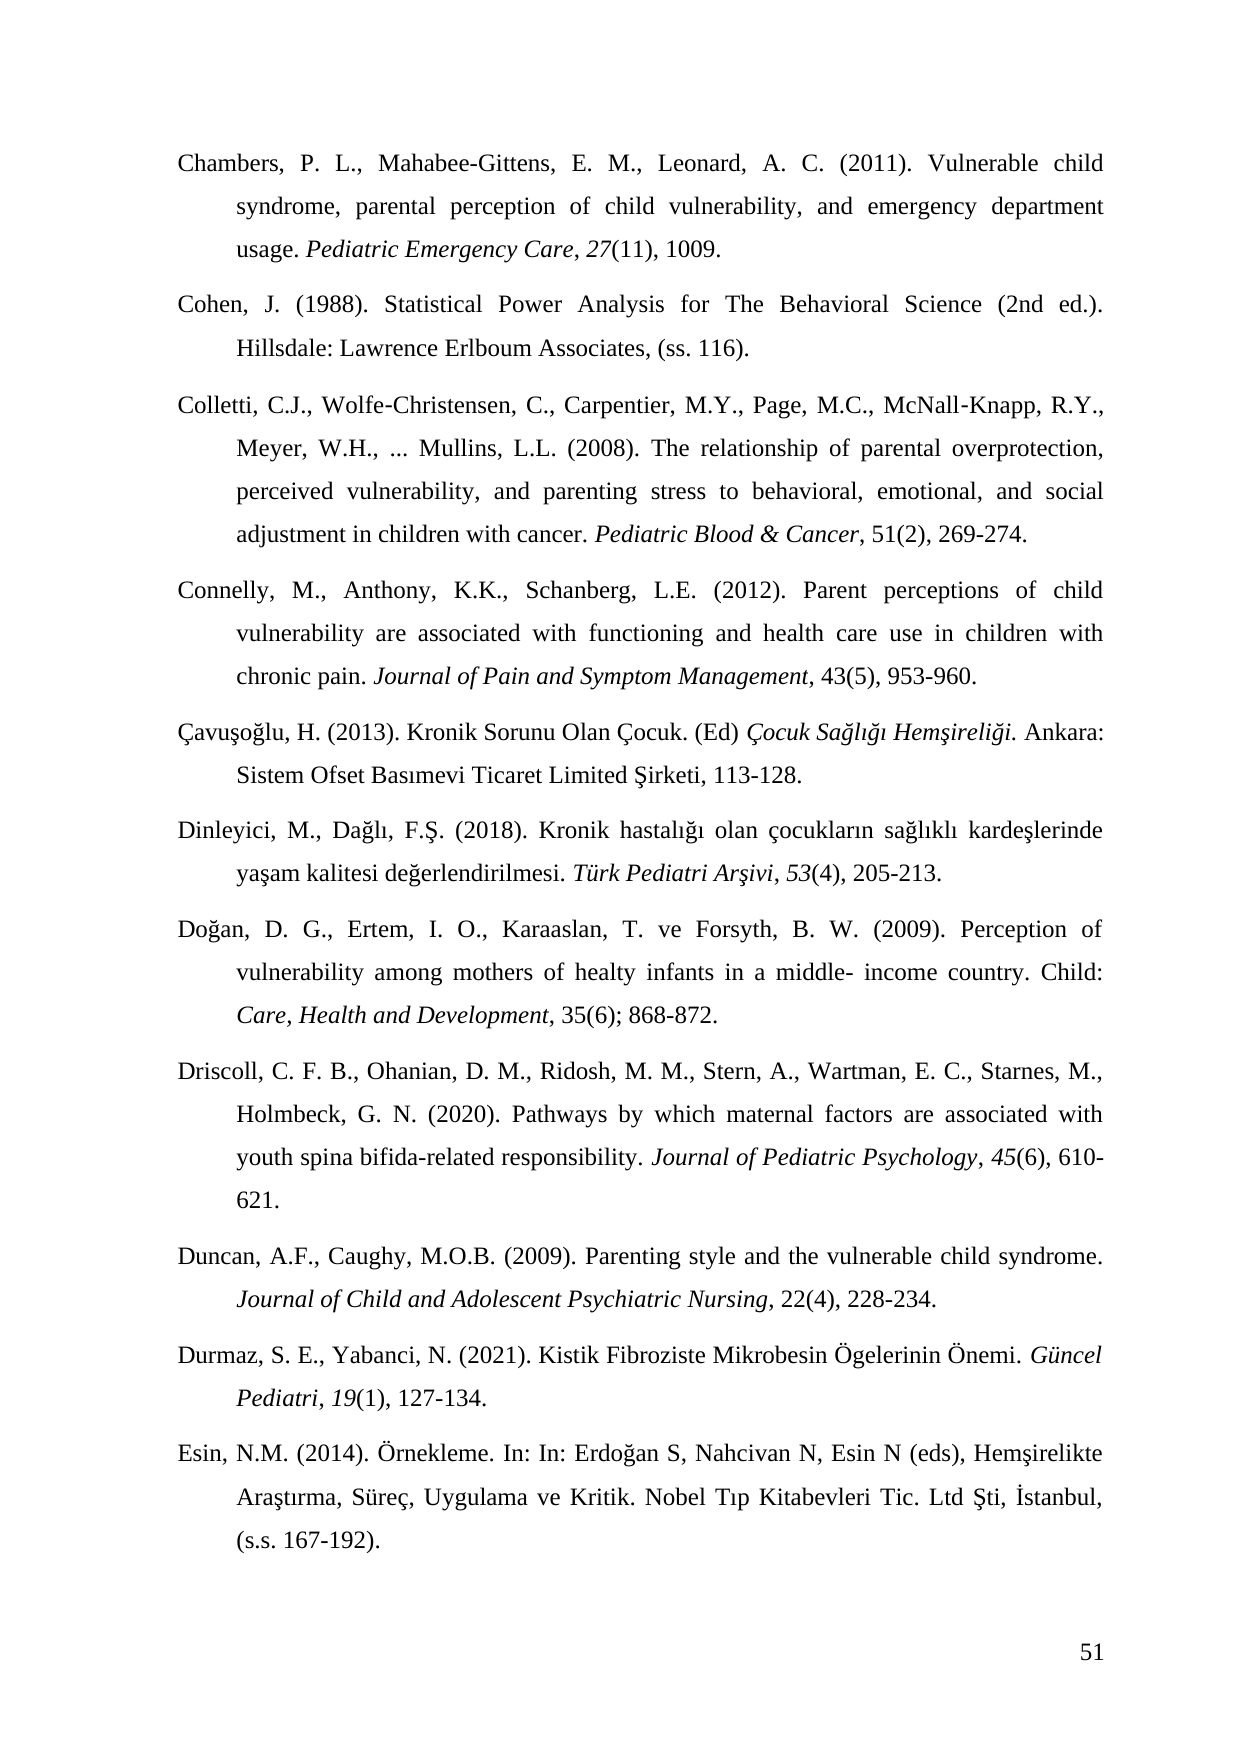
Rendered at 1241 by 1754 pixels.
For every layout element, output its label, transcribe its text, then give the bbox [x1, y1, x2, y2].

text Durmaz, S. E., Yabanci, N. (2021). Kistik Fibroziste Mikrobesin Ögelerinin Önemi. Güncel Pediatri, 19(1), 127-134. [177, 1340, 1104, 1412]
text Cohen, J. (1988). Statistical Power Analysis for The Behavioral Science (2nd ed.). Hillsdale: Lawrence Erlboum Associates, (ss. 116). [177, 318, 1104, 361]
text Colletti, C.J., Wolfe‐Christensen, C., Carpentier, M.Y., Page, M.C., McNall‐Knapp, R.Y., Meyer, W.H., ... Mullins, L.L. (2008). The relationship of parental overprotection, perceived vulnerability, and parenting stress to behavioral, emotional, and social adjustment in children with cancer. Pediatric Blood & Cancer, 51(2), 269-274. [177, 418, 1104, 548]
text Chambers, P. L., Mahabee-Gittens, E. M., Leonard, A. C. (2011). Vulnerable child syndrome, parental perception of child vulnerability, and emergency department usage. Pediatric Emergency Care, 27(11), 1009. [177, 176, 1104, 263]
text Esin, N.M. (2014). Örnekleme. In: In: Erdoğan S, Nahcivan N, Esin N (eds), Hemşirelikte Araştırma, Süreç, Uygulama ve Kritik. Nobel Tıp Kitabevleri Tic. Ltd Şti, İstanbul, (s.s. 167-192). [177, 1438, 1104, 1553]
text Doğan, D. G., Ertem, I. O., Karaaslan, T. ve Forsyth, B. W. (2009). Perception of vulnerability among mothers of healty infants in a middle- income country. Child: Care, Health and Development, 35(6); 868-872. [177, 943, 1104, 1029]
text Driscoll, C. F. B., Ohanian, D. M., Ridosh, M. M., Stern, A., Wartman, E. C., Starnes, M., Holmbeck, G. N. (2020). Pathways by which maternal factors are associated with youth spina bifida-related responsibility. Journal of Pediatric Psychology, 45(6), 610-621. [177, 1085, 1104, 1214]
text Çavuşoğlu, H. (2013). Kronik Sorunu Olan Çocuk. (Ed) Çocuk Sağlığı Hemşireliği. Ankara: Sistem Ofset Basımevi Ticaret Limited Şirketi, 113-128. [177, 717, 1104, 788]
text Dinleyici, M., Dağlı, F.Ş. (2018). Kronik hastalığı olan çocukların sağlıklı kardeşlerinde yaşam kalitesi değerlendirilmesi. Türk Pediatri Arşivi, 53(4), 205-213. [177, 844, 1104, 887]
text Duncan, A.F., Caughy, M.O.B. (2009). Parenting style and the vulnerable child syndrome. Journal of Child and Adolescent Psychiatric Nursing, 22(4), 228-234. [177, 1270, 1104, 1313]
text Connelly, M., Anthony, K.K., Schanberg, L.E. (2012). Parent perceptions of child vulnerability are associated with functioning and health care use in children with chronic pain. Journal of Pain and Symptom Management, 43(5), 953-960. [177, 603, 1104, 690]
